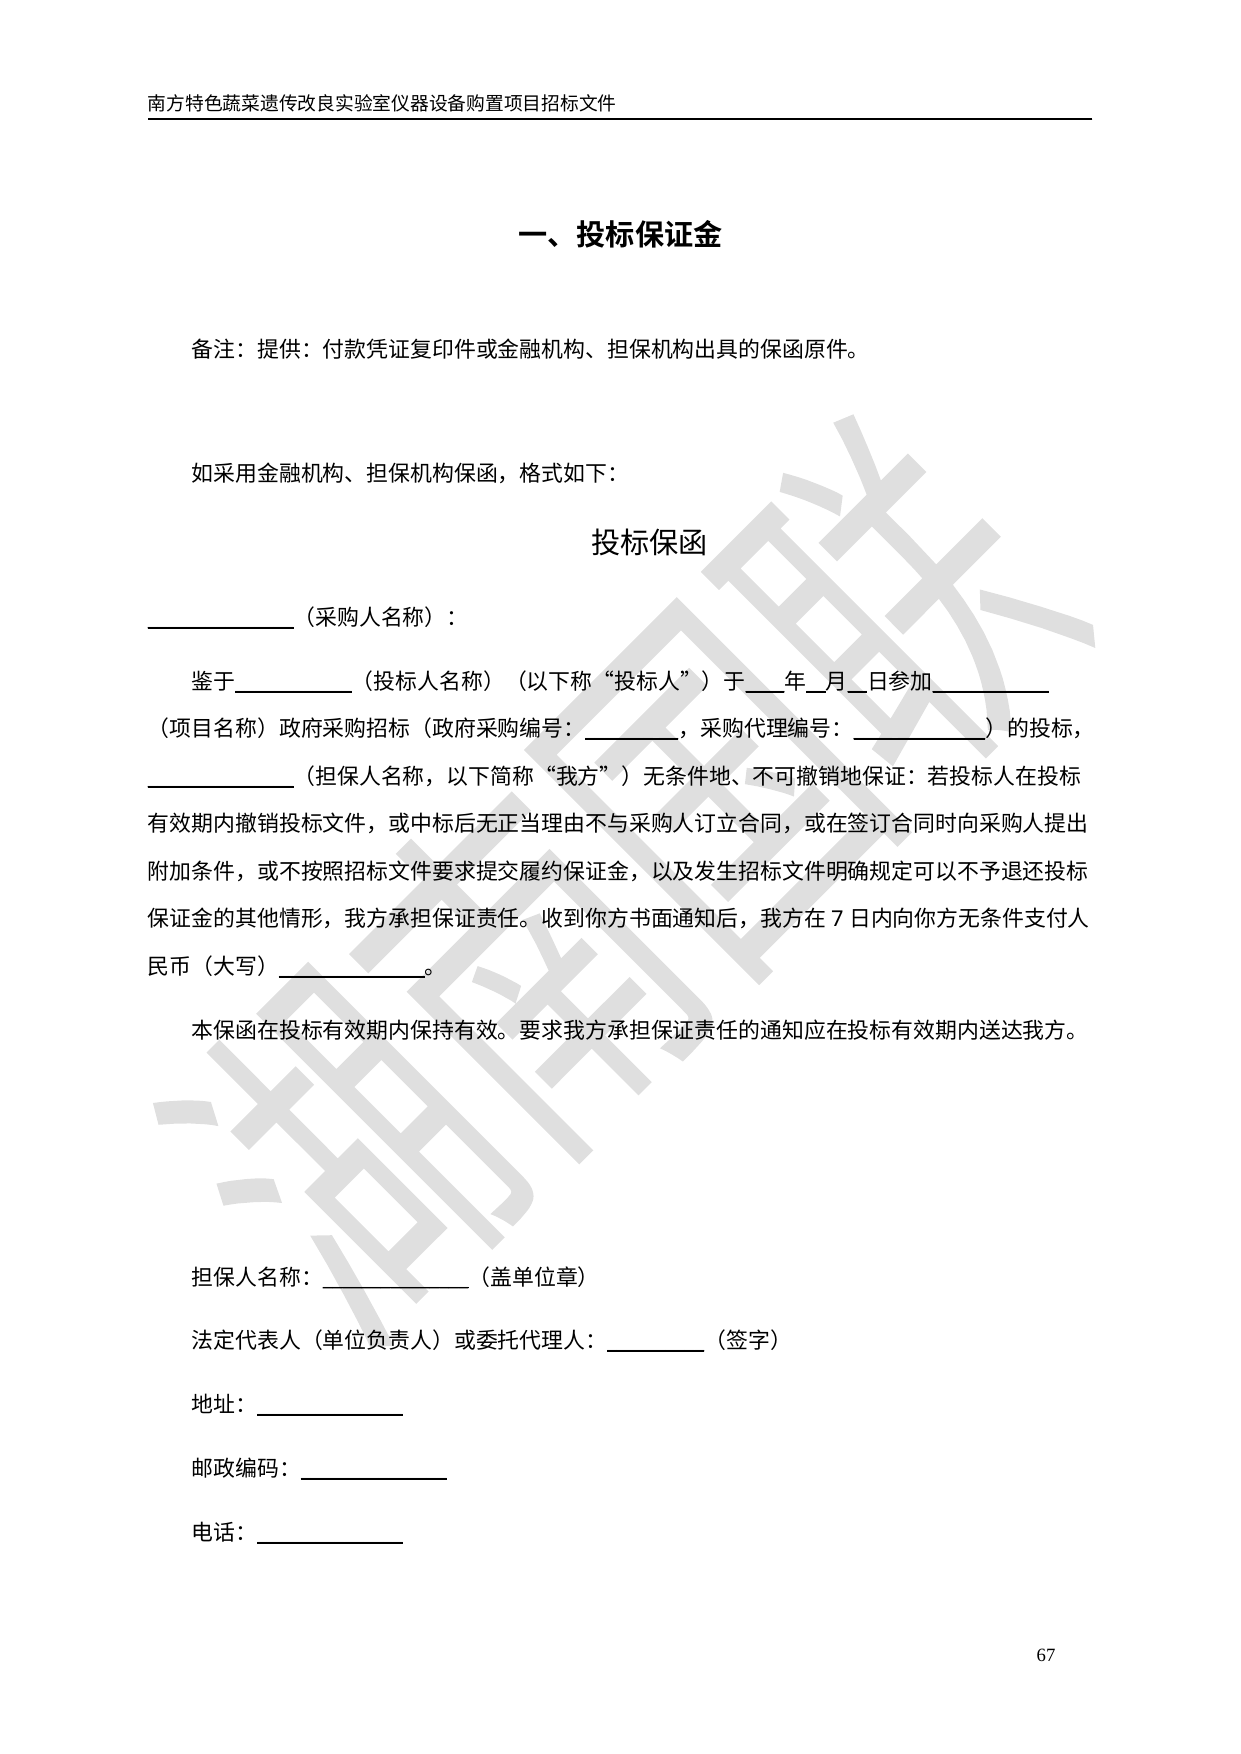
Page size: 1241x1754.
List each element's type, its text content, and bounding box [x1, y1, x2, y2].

subtitle 一、投标保证金 [148, 211, 1092, 254]
text 如采用金融机构、担保机构保函，格式如下： [148, 456, 1092, 488]
text _______________（采购人名称）： [148, 600, 1092, 632]
text 地址：_______________ [148, 1387, 1092, 1419]
text 担保人名称：_______________（盖单位章） [148, 1259, 1092, 1291]
text 投标保函 [148, 520, 1092, 562]
text 电话：_______________ [148, 1515, 1092, 1547]
text 备注：提供：付款凭证复印件或金融机构、担保机构出具的保函原件。 [148, 332, 1092, 363]
text 本保函在投标有效期内保持有效。要求我方承担保证责任的通知应在投标有效期内送达我方。 [148, 1013, 1092, 1044]
text 邮政编码：_______________ [148, 1451, 1092, 1483]
text 法定代表人（单位负责人）或委托代理人：__________（签字） [148, 1323, 1092, 1355]
text 鉴于____________（投标人名称）（以下称“投标人”）于____年__月__日参加____________（项目名称）政府采购招标（政府采购编号：_______ __，采购代理编号：____ _________）的投标，_______________（担保人名称，以下简称“我方”）无条件地、不可撤销地保证：若投标人在投标有效期内撤销投标文件，或中标后无正当理由不与采购人订立合同，或在签订合同时向采购人提出附加条件，或不按照招标文件要求提交履约保证金，以及发生招标文件明确规定可以不予退还投标保证金的其他情形，我方承担保证责任。收到你方书面通知后，我方在 7 日内向你方无条件支付人民币（大写）_______________。 [148, 664, 1092, 981]
